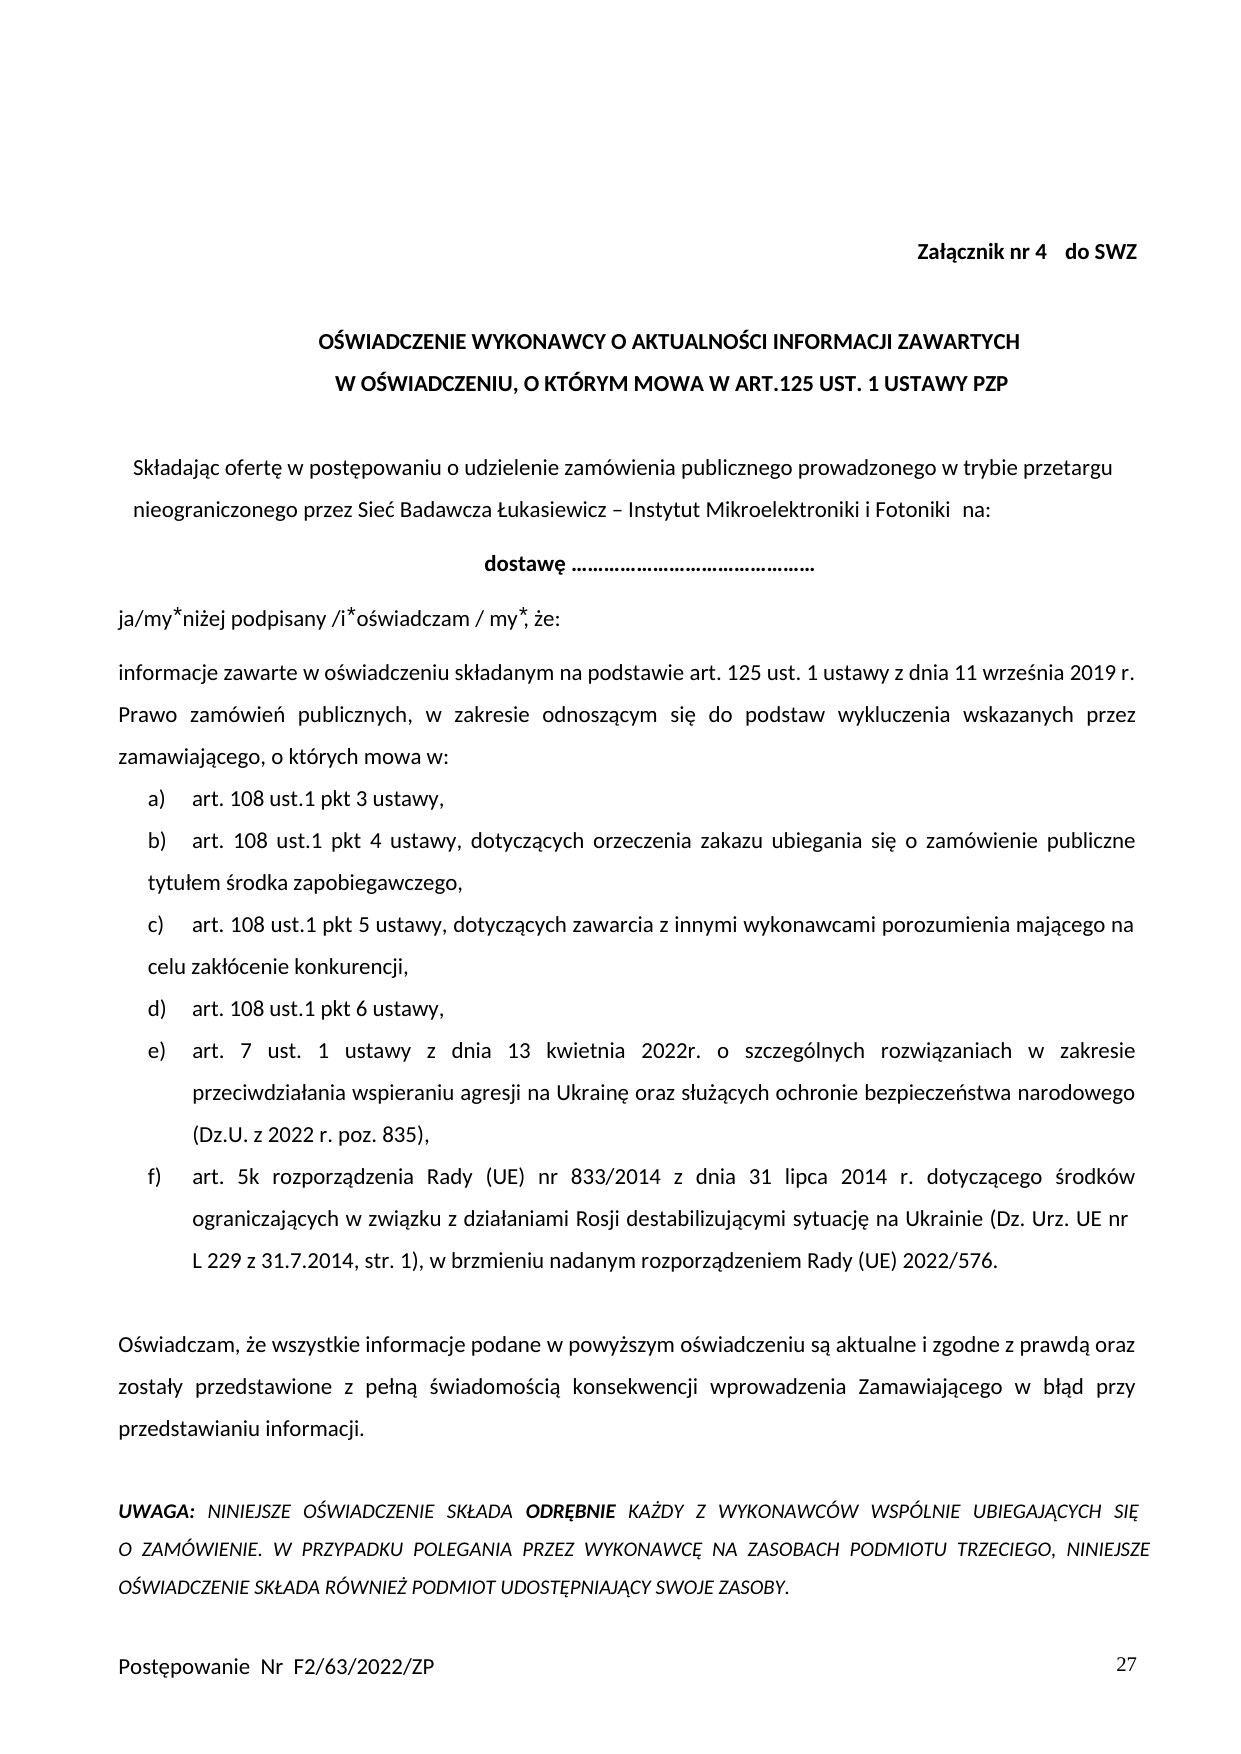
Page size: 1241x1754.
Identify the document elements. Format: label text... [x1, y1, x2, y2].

text informacje zawarte w oświadczeniu składanym na podstawie art. 125 ust. 1 ustawy z dnia 11 września 2019 r. Prawo zamówień publicznych, w zakresie odnoszącym się do podstaw wykluczenia wskazanych przez zamawiającego, o których mowa w: [118, 658, 1137, 770]
text dostawę ……………………………………… [133, 549, 1167, 577]
text Załącznik nr 4 do SWZ [118, 237, 1137, 266]
text Składając ofertę w postępowaniu o udzielenie zamówienia publicznego prowadzonego w trybie przetargu nieograniczonego przez Sieć Badawcza Łukasiewicz – Instytut Mikroelektroniki i Fotoniki na: [133, 453, 1167, 523]
text ja/my ⃰ niżej podpisany /i ⃰ oświadczam / my ⃰, że: [118, 604, 1167, 632]
list art. 108 ust.1 pkt 4 ustawy, dotyczących orzeczenia zakazu ubiegania się o zamówienie publiczne tytułem środka zapobiegawczego, [148, 826, 1137, 896]
text Oświadczam, że wszystkie informacje podane w powyższym oświadczeniu są aktualne i zgodne z prawdą oraz zostały przedstawione z pełną świadomością konsekwencji wprowadzenia Zamawiającego w błąd przy przedstawianiu informacji. [118, 1330, 1137, 1442]
list art. 108 ust.1 pkt 3 ustawy, [148, 784, 1137, 812]
text UWAGA: NINIEJSZE OŚWIADCZENIE SKŁADA ODRĘBNIE KAŻDY Z WYKONAWCÓW WSPÓLNIE UBIEGAJĄCYCH SIĘ O ZAMÓWIENIE. W PRZYPADKU POLEGANIA PRZEZ WYKONAWCĘ NA ZASOBACH PODMIOTU TRZECIEGO, NINIEJSZE OŚWIADCZENIE SKŁADA RÓWNIEŻ PODMIOT UDOSTĘPNIAJĄCY SWOJE ZASOBY. [118, 1498, 1152, 1599]
list art. 108 ust.1 pkt 6 ustawy, [148, 994, 1137, 1022]
text OŚWIADCZENIE WYKONAWCY O AKTUALNOŚCI INFORMACJI ZAWARTYCH W OŚWIADCZENIU, O KTÓRYM MOWA W ART.125 UST. 1 USTAWY PZP [207, 327, 1137, 397]
list art. 7 ust. 1 ustawy z dnia 13 kwietnia 2022r. o szczególnych rozwiązaniach w zakresie przeciwdziałania wspieraniu agresji na Ukrainę oraz służących ochronie bezpieczeństwa narodowego (Dz.U. z 2022 r. poz. 835), [148, 1036, 1137, 1148]
list art. 5k rozporządzenia Rady (UE) nr 833/2014 z dnia 31 lipca 2014 r. dotyczącego środków ograniczających w związku z działaniami Rosji destabilizującymi sytuację na Ukrainie (Dz. Urz. UE nr L 229 z 31.7.2014, str. 1), w brzmieniu nadanym rozporządzeniem Rady (UE) 2022/576. [148, 1162, 1137, 1274]
list art. 108 ust.1 pkt 5 ustawy, dotyczących zawarcia z innymi wykonawcami porozumienia mającego na celu zakłócenie konkurencji, [148, 910, 1137, 980]
